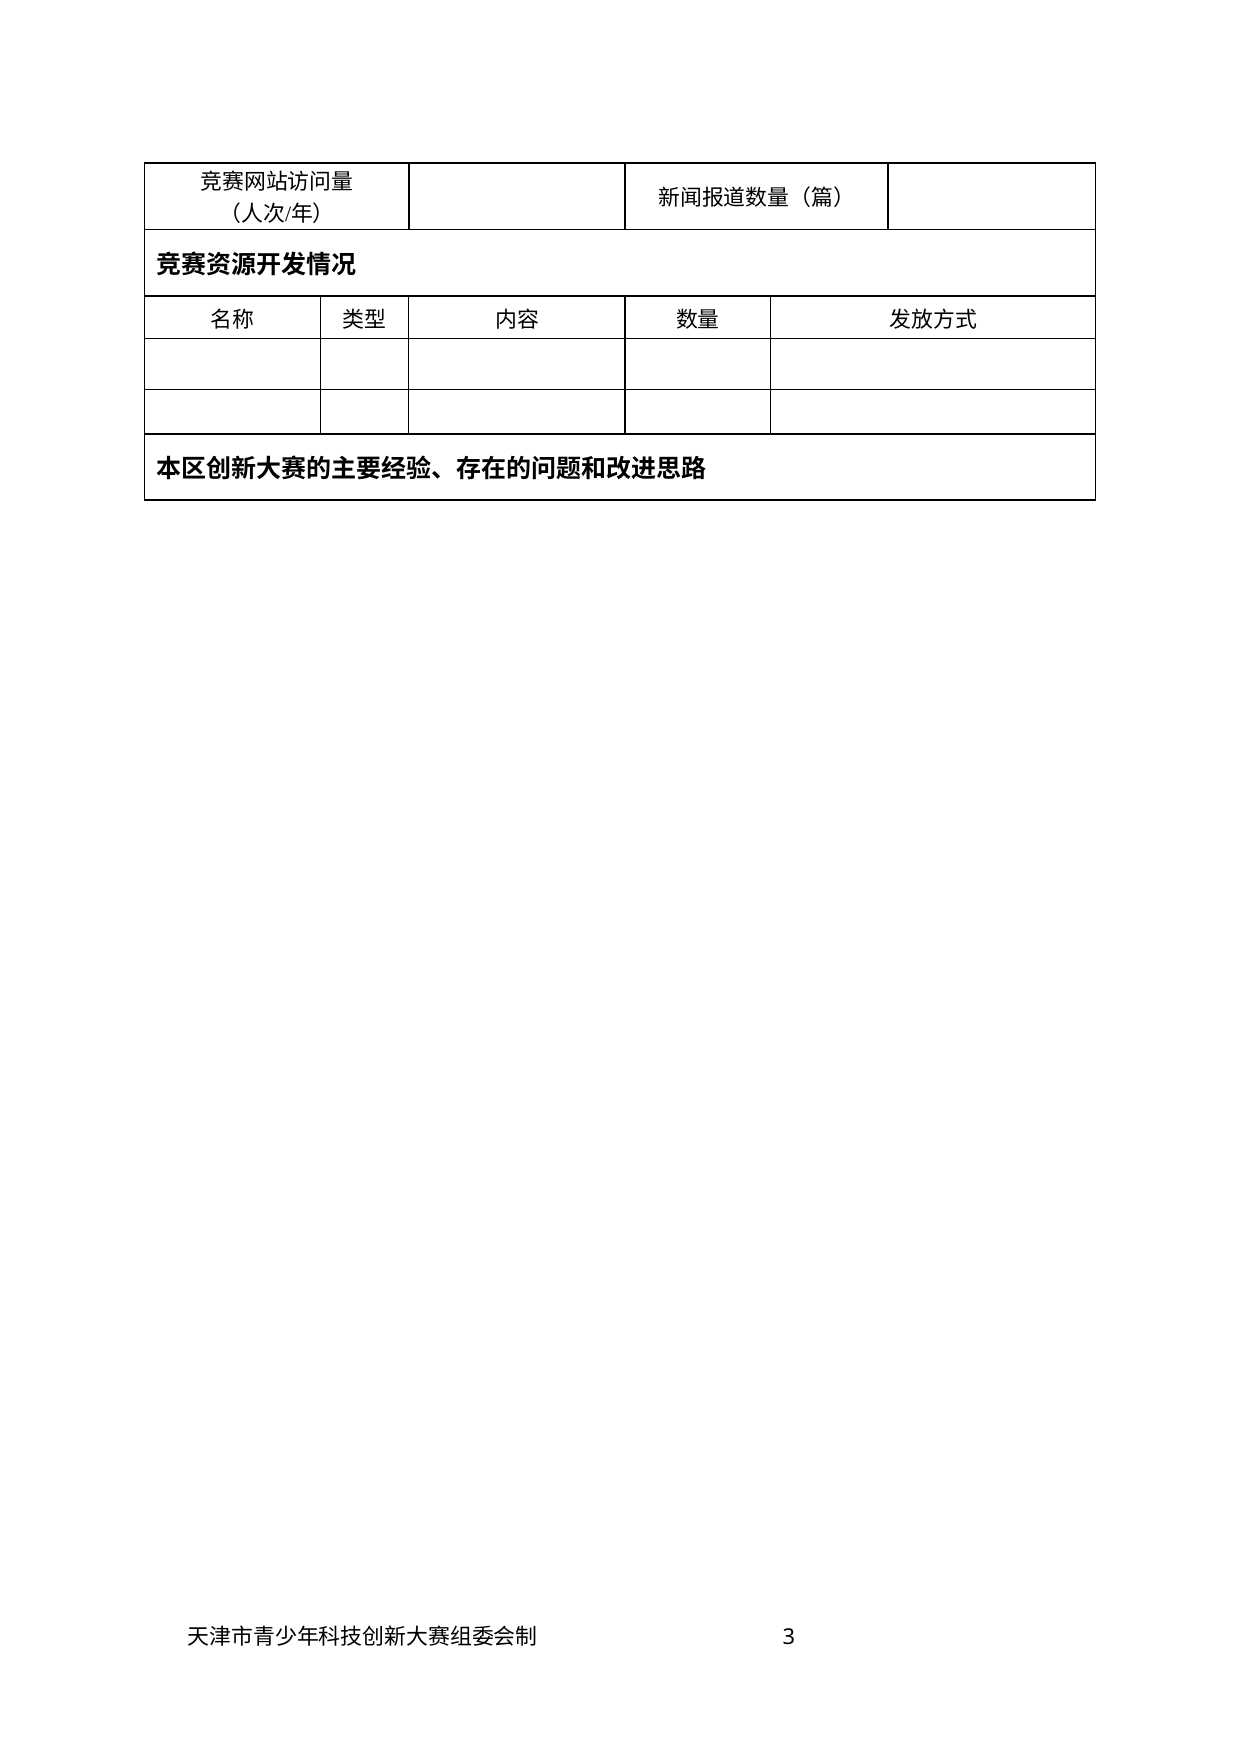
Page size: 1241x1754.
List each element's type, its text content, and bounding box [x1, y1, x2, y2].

table_cell 数量 [626, 297, 770, 338]
table_cell [145, 339, 320, 388]
table_cell [409, 390, 624, 433]
table_cell 类型 [321, 297, 408, 338]
table_cell 内容 [409, 297, 624, 338]
table_cell [626, 339, 770, 388]
table_cell 发放方式 [771, 297, 1095, 338]
table_cell 名称 [145, 297, 320, 338]
table_cell [410, 164, 624, 228]
table_cell [771, 390, 1095, 433]
table_cell 竞赛资源开发情况 [145, 230, 1095, 295]
table_cell 竞赛网站访问量 （人次/年） [145, 164, 408, 228]
table_cell [889, 164, 1095, 228]
table_cell [409, 339, 624, 388]
table_cell [145, 390, 320, 433]
table_cell [771, 339, 1095, 388]
table_cell [626, 390, 770, 433]
table_cell [321, 390, 408, 433]
table_cell [321, 339, 408, 388]
table_cell 本区创新大赛的主要经验、存在的问题和改进思路 [145, 435, 1095, 499]
table_cell 新闻报道数量（篇） [626, 164, 887, 228]
